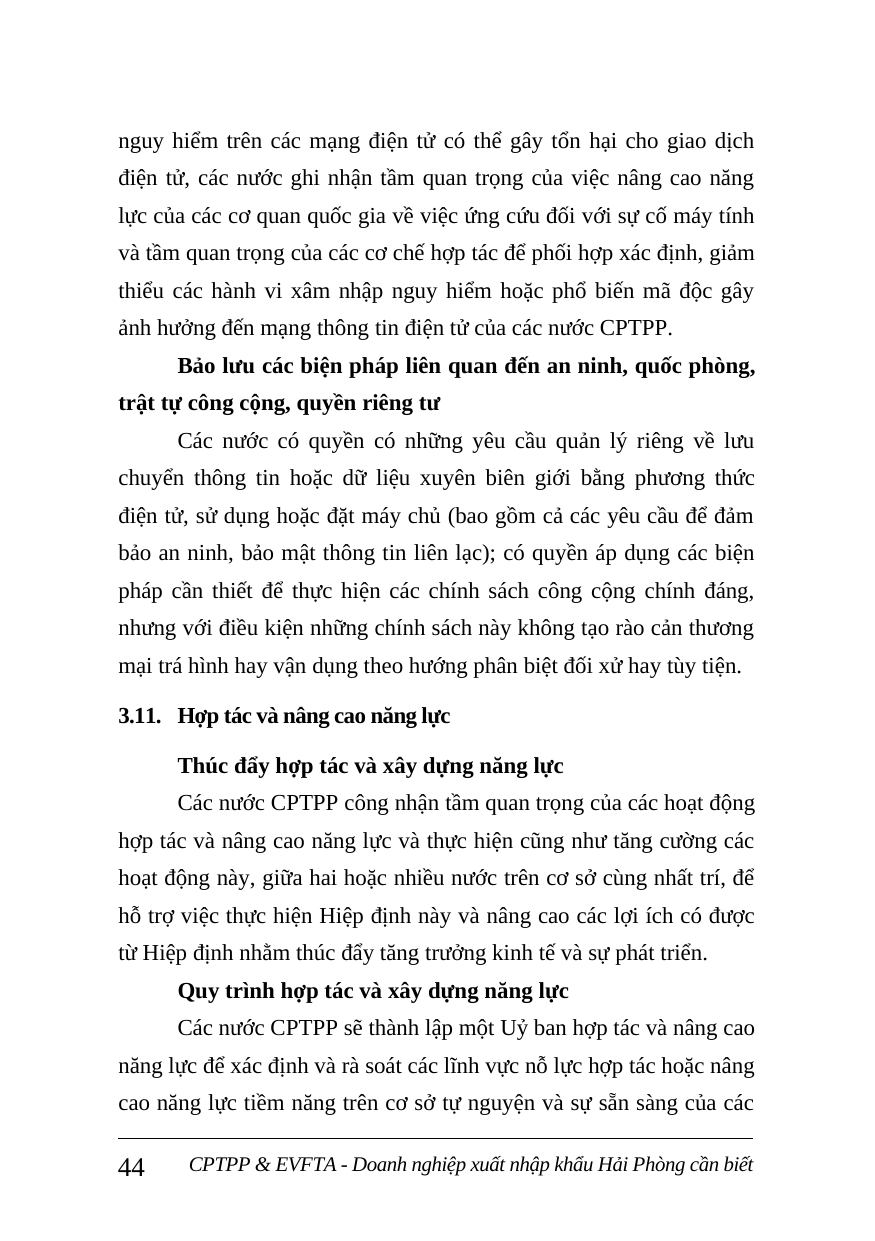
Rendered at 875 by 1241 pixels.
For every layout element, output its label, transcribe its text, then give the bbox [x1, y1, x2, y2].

text Các nước CPTPP công nhận tầm quan trọng của các hoạt động hợp tác và nâng cao năng lực và thực hiện cũng như tăng cường các hoạt động này, giữa hai hoặc nhiều nước trên cơ sở cùng nhất trí, để hỗ trợ việc thực hiện Hiệp định này và nâng cao các lợi ích có được từ Hiệp định nhằm thúc đẩy tăng trưởng kinh tế và sự phát triển. [118, 781, 756, 968]
text Bảo lưu các biện pháp liên quan đến an ninh, quốc phòng, trật tự công cộng, quyền riêng tư [118, 343, 756, 418]
text Quy trình hợp tác và xây dựng năng lực [118, 968, 756, 1006]
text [118, 1006, 756, 1118]
text Thúc đẩy hợp tác và xây dựng năng lực [118, 743, 756, 781]
text Các nước có quyền có những yêu cầu quản lý riêng về lưu chuyển thông tin hoặc dữ liệu xuyên biên giới bằng phương thức điện tử, sử dụng hoặc đặt máy chủ (bao gồm cả các yêu cầu để đảm bảo an ninh, bảo mật thông tin liên lạc); có quyền áp dụng các biện pháp cần thiết để thực hiện các chính sách công cộng chính đáng, nhưng với điều kiện những chính sách này không tạo rào cản thương mại trá hình hay vận dụng theo hướng phân biệt đối xử hay tùy tiện. [118, 418, 756, 681]
list Hợp tác và nâng cao năng lực [118, 693, 756, 731]
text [118, 118, 756, 343]
